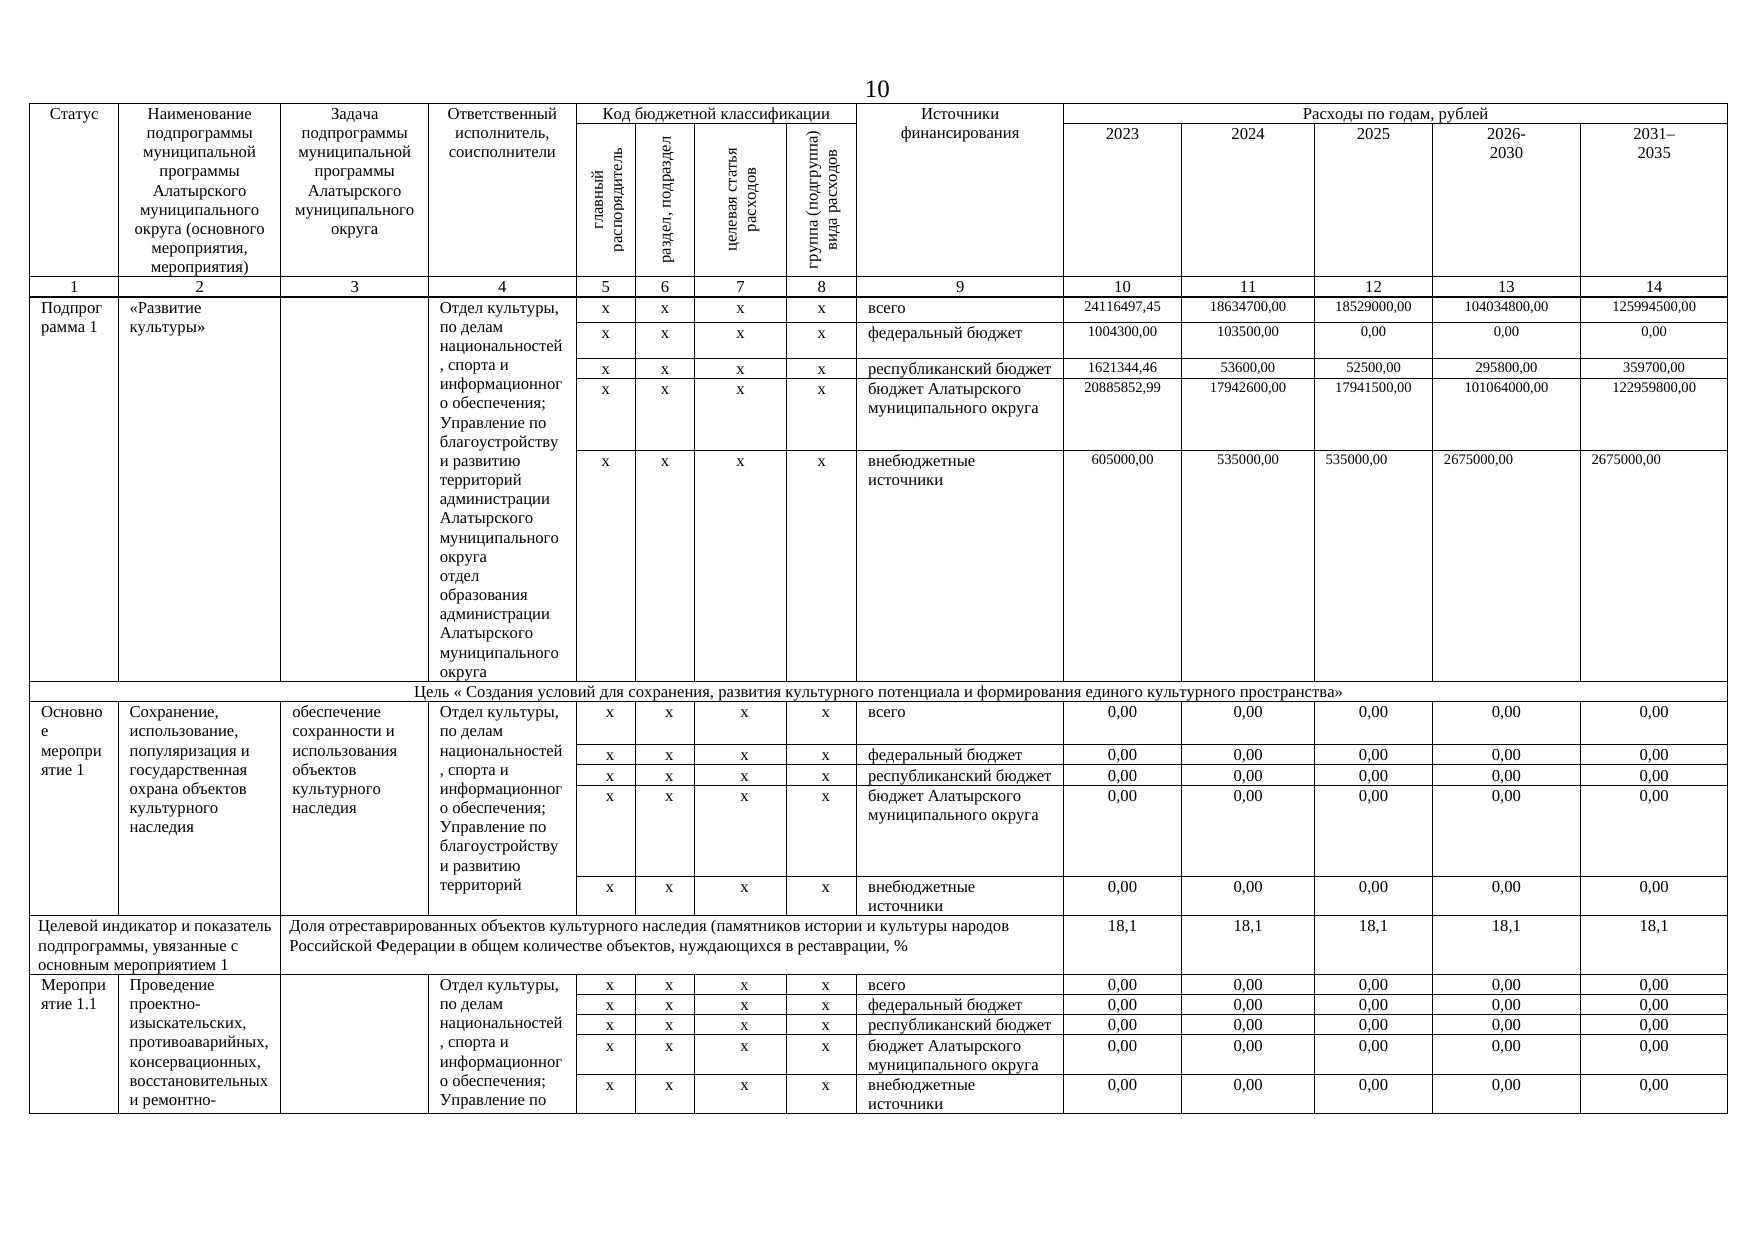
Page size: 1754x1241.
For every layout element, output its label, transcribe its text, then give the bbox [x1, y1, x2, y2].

table_cell x [577, 786, 635, 876]
table_cell x [787, 323, 856, 358]
table_cell [281, 975, 428, 1113]
table_cell Отдел культуры, по делам национальностей, спорта и информационного обеспечения; Управление по благоустройству и развитию территорий [429, 702, 576, 915]
table_cell 17941500,00 [1315, 379, 1432, 450]
table_cell 18,1 [1433, 916, 1580, 974]
table_cell x [787, 745, 856, 764]
table_cell x [695, 765, 786, 784]
table_cell 101064000,00 [1433, 379, 1580, 450]
table_cell x [577, 1035, 635, 1074]
table_cell 125994500,00 [1581, 298, 1727, 322]
table_cell 0,00 [1581, 702, 1727, 744]
table_cell внебюджетные источники [857, 877, 1063, 915]
table_cell 0,00 [1433, 745, 1580, 764]
table_cell x [577, 1075, 635, 1113]
table_cell Сохранение, использование, популяризация и государственная охрана объектов культурного наследия [119, 702, 280, 915]
table_cell обеспечение сохранности и использования объектов культурного наследия [281, 702, 428, 915]
table_cell группа (подгруппа) вида расходов [787, 124, 856, 276]
table_cell 2023 [1064, 124, 1181, 276]
table_cell x [636, 379, 694, 450]
table_header Статус [30, 104, 118, 276]
table_cell x [787, 702, 856, 744]
table_cell 0,00 [1064, 1035, 1181, 1074]
table_cell 0,00 [1433, 1035, 1580, 1074]
table_cell x [577, 745, 635, 764]
table_cell 0,00 [1064, 786, 1181, 876]
table_cell Целевой индикатор и показатель подпрограммы, увязанные с основным мероприятием 1 [30, 916, 280, 974]
table_cell x [695, 323, 786, 358]
table_cell x [695, 379, 786, 450]
table_cell 295800,00 [1433, 359, 1580, 378]
table_cell 0,00 [1315, 1015, 1432, 1034]
table_cell 52500,00 [1315, 359, 1432, 378]
table_cell 4 [429, 277, 576, 296]
table_cell x [695, 975, 786, 994]
table_cell 359700,00 [1581, 359, 1727, 378]
table_cell бюджет Алатырского муниципального округа [857, 379, 1063, 450]
table_cell федеральный бюджет [857, 323, 1063, 358]
table_cell x [577, 1015, 635, 1034]
table_cell 20885852,99 [1064, 379, 1181, 450]
table_cell x [577, 702, 635, 744]
table_cell 2031– 2035 [1581, 124, 1727, 276]
table_cell x [636, 298, 694, 322]
table_cell 2 [119, 277, 280, 296]
table_cell Отдел культуры, по делам национальностей, спорта и информационного обеспечения; Управление по благоустройству и развитию территорий [429, 975, 576, 1113]
table_cell x [787, 1035, 856, 1074]
table_cell 0,00 [1581, 745, 1727, 764]
table_cell 0,00 [1182, 745, 1314, 764]
table_cell всего [857, 702, 1063, 744]
table_cell Доля отреставрированных объектов культурного наследия (памятников истории и культуры народов Российской Федерации в общем количестве объектов, нуждающихся в реставрации, % [281, 916, 1063, 974]
table_cell x [695, 359, 786, 378]
table_cell [281, 298, 428, 681]
table_cell x [787, 298, 856, 322]
table_cell x [695, 451, 786, 681]
table_cell 1621344,46 [1064, 359, 1181, 378]
table_cell x [636, 745, 694, 764]
table_cell 0,00 [1433, 995, 1580, 1014]
table_cell x [787, 379, 856, 450]
table_cell 0,00 [1182, 702, 1314, 744]
table_cell x [636, 765, 694, 784]
table_cell x [577, 975, 635, 994]
table_cell 0,00 [1064, 975, 1181, 994]
table_header Задача подпрограммы муниципальной программы Алатырского муниципального округа [281, 104, 428, 276]
table_cell 0,00 [1064, 765, 1181, 784]
table_cell x [636, 995, 694, 1014]
table_cell Мероприятие 1.1 [30, 975, 118, 1113]
table_cell 0,00 [1433, 1015, 1580, 1034]
table_cell Отдел культуры, по делам национальностей, спорта и информационного обеспечения; Управление по благоустройству и развитию территорий администрации Алатырского муниципального округа отдел образования администрации Алатырского муниципального округа [429, 298, 576, 681]
table_cell x [577, 298, 635, 322]
table_cell 2025 [1315, 124, 1432, 276]
table_cell x [636, 786, 694, 876]
table_cell 0,00 [1433, 323, 1580, 358]
table_cell 9 [857, 277, 1063, 296]
table_cell 18,1 [1315, 916, 1432, 974]
table_cell 0,00 [1581, 765, 1727, 784]
table_cell 0,00 [1064, 1015, 1181, 1034]
table_header Ответственный исполнитель, соисполнители [429, 104, 576, 276]
table_cell x [577, 323, 635, 358]
table_cell 0,00 [1433, 877, 1580, 915]
table_cell 0,00 [1581, 877, 1727, 915]
table_cell 1 [30, 277, 118, 296]
table_cell всего [857, 975, 1063, 994]
table_cell 605000,00 [1064, 451, 1181, 681]
table_cell всего [857, 298, 1063, 322]
table_cell x [787, 1015, 856, 1034]
table_cell x [787, 877, 856, 915]
table_cell главный распорядитель бюджетных средств [577, 124, 635, 276]
table_cell 0,00 [1182, 1075, 1314, 1113]
table_cell федеральный бюджет [857, 745, 1063, 764]
table_cell 0,00 [1581, 1015, 1727, 1034]
table_cell 0,00 [1581, 1075, 1727, 1113]
table_cell республиканский бюджет [857, 359, 1063, 378]
table_cell x [787, 975, 856, 994]
table_cell республиканский бюджет [857, 765, 1063, 784]
table_cell 0,00 [1315, 877, 1432, 915]
table_cell Цель « Создания условий для сохранения, развития культурного потенциала и формирования единого культурного пространства» [30, 682, 1727, 701]
table_cell 0,00 [1581, 786, 1727, 876]
table_cell 0,00 [1064, 702, 1181, 744]
table_cell 11 [1182, 277, 1314, 296]
table_cell 0,00 [1581, 323, 1727, 358]
table_cell 0,00 [1433, 786, 1580, 876]
table_cell 103500,00 [1182, 323, 1314, 358]
table_cell 12 [1315, 277, 1432, 296]
table_cell x [695, 877, 786, 915]
table_cell 1004300,00 [1064, 323, 1181, 358]
table_cell x [577, 877, 635, 915]
table_cell x [695, 786, 786, 876]
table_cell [857, 1075, 1063, 1113]
table_cell Проведение проектно-изыскательских, противоаварийных, консервационных, восстановительных и ремонтно-реставрационных работ на объектах культурного наследия [119, 975, 280, 1113]
table_cell 0,00 [1315, 765, 1432, 784]
table_cell 0,00 [1433, 702, 1580, 744]
table_cell 24116497,45 [1064, 298, 1181, 322]
table_cell x [787, 786, 856, 876]
table_cell x [636, 359, 694, 378]
table_cell 0,00 [1182, 786, 1314, 876]
table_cell x [636, 975, 694, 994]
table_cell бюджет Алатырского муниципального округа [857, 786, 1063, 876]
table_header Наименование подпрограммы муниципальной программы Алатырского муниципального округа (основного мероприятия, мероприятия) [119, 104, 280, 276]
table_cell x [695, 298, 786, 322]
table_cell x [636, 1015, 694, 1034]
table_cell 14 [1581, 277, 1727, 296]
table_cell x [577, 765, 635, 784]
table_cell раздел, подраздел [636, 124, 694, 276]
table_cell целевая статья расходов [695, 124, 786, 276]
table_cell x [577, 379, 635, 450]
table_cell «Развитие культуры» [119, 298, 280, 681]
table_cell x [695, 702, 786, 744]
table_cell 2024 [1182, 124, 1314, 276]
table_header Код бюджетной классификации [577, 104, 856, 123]
table_cell 0,00 [1315, 702, 1432, 744]
table_cell 535000,00 [1182, 451, 1314, 681]
table_cell федеральный бюджет [857, 995, 1063, 1014]
table_cell 6 [636, 277, 694, 296]
table_cell x [695, 995, 786, 1014]
table_cell 8 [787, 277, 856, 296]
table_cell 0,00 [1433, 975, 1580, 994]
table_cell 0,00 [1064, 745, 1181, 764]
table_cell Основное мероприятие 1 [30, 702, 118, 915]
table_cell внебюджетные источники [857, 451, 1063, 681]
table_cell 0,00 [1433, 1075, 1580, 1113]
table_cell 0,00 [1182, 1035, 1314, 1074]
table_cell 0,00 [1182, 765, 1314, 784]
table_cell x [695, 1075, 786, 1113]
table_cell 0,00 [1064, 1075, 1181, 1113]
table_cell x [636, 451, 694, 681]
table_cell x [636, 323, 694, 358]
table_cell x [636, 702, 694, 744]
table_cell x [577, 451, 635, 681]
table_cell 0,00 [1315, 975, 1432, 994]
table_cell 2675000,00 [1581, 451, 1727, 681]
table_cell 535000,00 [1315, 451, 1432, 681]
table_cell 0,00 [1182, 1015, 1314, 1034]
table_cell 0,00 [1315, 786, 1432, 876]
table_cell 18634700,00 [1182, 298, 1314, 322]
table_cell бюджет Алатырского муниципального округа [857, 1035, 1063, 1074]
table_cell 53600,00 [1182, 359, 1314, 378]
table_cell 0,00 [1315, 995, 1432, 1014]
table_header Расходы по годам, рублей [1064, 104, 1727, 123]
table_cell x [636, 1035, 694, 1074]
table_cell 18,1 [1182, 916, 1314, 974]
table_cell x [787, 995, 856, 1014]
table_cell 2026- 2030 [1433, 124, 1580, 276]
table_cell 0,00 [1064, 995, 1181, 1014]
table_cell x [577, 359, 635, 378]
table_cell 0,00 [1182, 995, 1314, 1014]
table_cell 3 [281, 277, 428, 296]
table_cell 122959800,00 [1581, 379, 1727, 450]
table_cell 5 [577, 277, 635, 296]
table_cell x [695, 1035, 786, 1074]
table_cell x [636, 1075, 694, 1113]
table_cell 0,00 [1581, 1035, 1727, 1074]
table_cell 18,1 [1581, 916, 1727, 974]
table_cell x [577, 995, 635, 1014]
table_cell 17942600,00 [1182, 379, 1314, 450]
table_cell 0,00 [1581, 975, 1727, 994]
table_cell 0,00 [1064, 877, 1181, 915]
table_cell 7 [695, 277, 786, 296]
table_header Источники финансирования [857, 104, 1063, 276]
table_cell x [787, 1075, 856, 1113]
table_cell республиканский бюджет [857, 1015, 1063, 1034]
table_cell x [787, 765, 856, 784]
table_cell 0,00 [1315, 1035, 1432, 1074]
table_cell 0,00 [1581, 995, 1727, 1014]
table_cell x [695, 1015, 786, 1034]
table_cell 13 [1433, 277, 1580, 296]
table_cell x [636, 877, 694, 915]
table_cell 2675000,00 [1433, 451, 1580, 681]
table_cell Подпрограмма 1 [30, 298, 118, 681]
table_cell 0,00 [1182, 877, 1314, 915]
table_cell 0,00 [1182, 975, 1314, 994]
table_cell 0,00 [1433, 765, 1580, 784]
table_cell 18529000,00 [1315, 298, 1432, 322]
table_cell 0,00 [1315, 745, 1432, 764]
table_cell 10 [1064, 277, 1181, 296]
table_cell 0,00 [1315, 1075, 1432, 1113]
table_cell 104034800,00 [1433, 298, 1580, 322]
table_cell x [695, 745, 786, 764]
table_cell x [787, 359, 856, 378]
table_cell 0,00 [1315, 323, 1432, 358]
table_cell x [787, 451, 856, 681]
table_cell 18,1 [1064, 916, 1181, 974]
